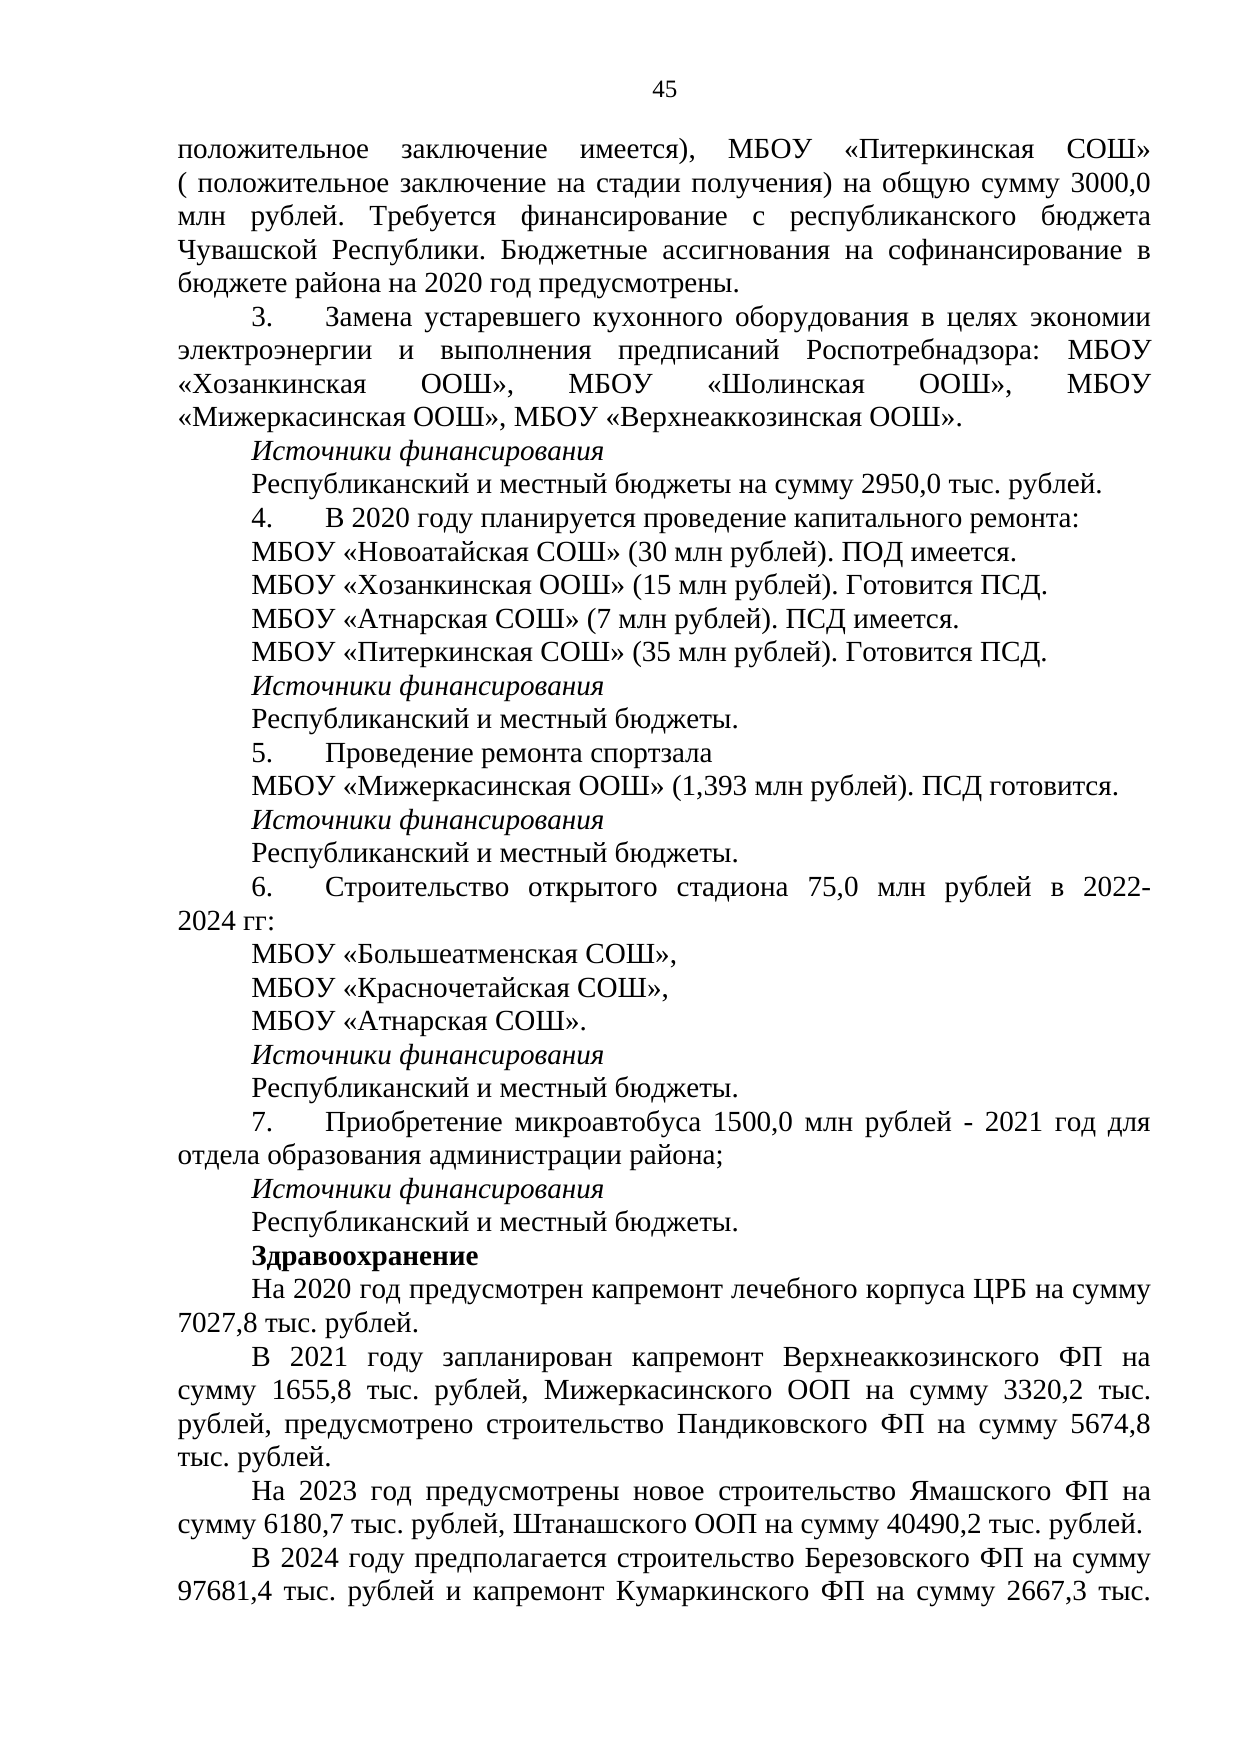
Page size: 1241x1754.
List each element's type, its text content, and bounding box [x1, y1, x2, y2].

text МБОУ «Большеатменская СОШ», [177, 936, 1152, 970]
text Республиканский и местный бюджеты на сумму 2950,0 тыс. рублей. [177, 467, 1152, 500]
text МБОУ «Атнарская СОШ» (7 млн рублей). ПСД имеется. [177, 601, 1152, 634]
text МБОУ «Красночетайская СОШ», [177, 970, 1152, 1003]
text Источники финансирования [177, 433, 1152, 467]
text МБОУ «Новоатайская СОШ» (30 млн рублей). ПОД имеется. [177, 534, 1152, 567]
list Строительство открытого стадиона 75,0 млн рублей в 2022- 2024 гг: [177, 869, 1152, 936]
text На 2020 год предусмотрен капремонт лечебного корпуса ЦРБ на сумму 7027,8 тыс. рублей. [177, 1272, 1152, 1339]
text На 2023 год предусмотрены новое строительство Ямашского ФП на сумму 6180,7 тыс. рублей, Штанашского ООП на сумму 40490,2 тыс. рублей. [177, 1473, 1152, 1540]
text МБОУ «Хозанкинская ООШ» (15 млн рублей). Готовится ПСД. [177, 567, 1152, 601]
text Республиканский и местный бюджеты. [177, 1204, 1152, 1238]
text Источники финансирования [177, 802, 1152, 836]
text Здравоохранение [177, 1238, 1152, 1272]
text В 2021 году запланирован капремонт Верхнеаккозинского ФП на сумму 1655,8 тыс. рублей, Мижеркасинского ООП на сумму 3320,2 тыс. рублей, предусмотрено строительство Пандиковского ФП на сумму 5674,8 тыс. рублей. [177, 1339, 1152, 1473]
list Проведение ремонта спортзала [177, 735, 1152, 768]
text Республиканский и местный бюджеты. [177, 836, 1152, 869]
text Республиканский и местный бюджеты. [177, 701, 1152, 735]
list Приобретение микроавтобуса 1500,0 млн рублей - 2021 год для отдела образования администрации района; [177, 1104, 1152, 1171]
list Замена устаревшего кухонного оборудования в целях экономии электроэнергии и выполнения предписаний Роспотребнадзора: МБОУ «Хозанкинская ООШ», МБОУ «Шолинская ООШ», МБОУ «Мижеркасинская ООШ», МБОУ «Верхнеаккозинская ООШ». [177, 299, 1152, 433]
text МБОУ «Питеркинская СОШ» (35 млн рублей). Готовится ПСД. [177, 634, 1152, 668]
text Источники финансирования [177, 668, 1152, 701]
text МБОУ «Мижеркасинская ООШ» (1,393 млн рублей). ПСД готовится. [177, 768, 1152, 802]
text МБОУ «Атнарская СОШ». [177, 1003, 1152, 1037]
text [177, 1540, 1152, 1607]
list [177, 131, 1152, 299]
text Источники финансирования [177, 1171, 1152, 1204]
text Источники финансирования [177, 1037, 1152, 1070]
text Республиканский и местный бюджеты. [177, 1070, 1152, 1104]
list В 2020 году планируется проведение капитального ремонта: [177, 500, 1152, 534]
